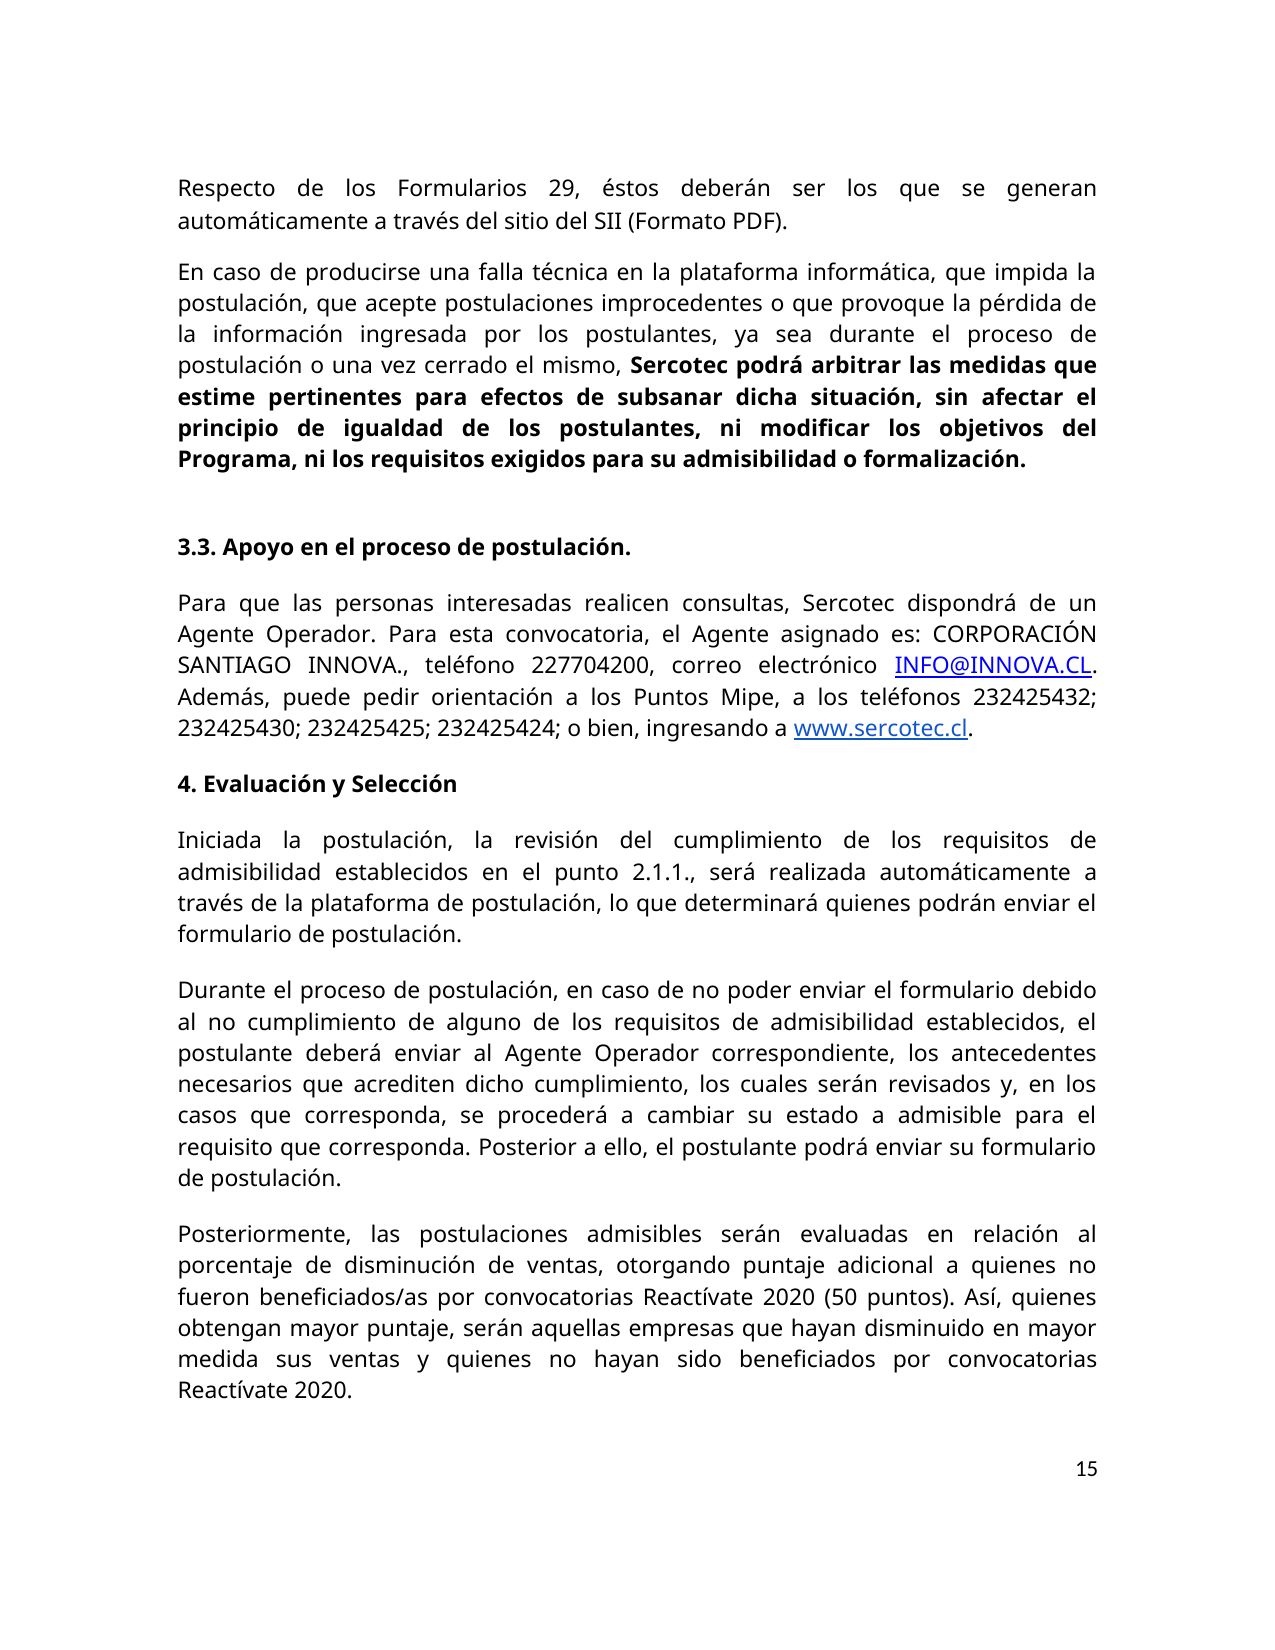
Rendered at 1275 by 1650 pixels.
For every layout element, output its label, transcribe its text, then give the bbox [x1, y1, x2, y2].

text Para que las personas interesadas realicen consultas, Sercotec dispondrá de un Agente Operador. Para esta convocatoria, el Agente asignado es: CORPORACIÓN SANTIAGO INNOVA., teléfono 227704200, correo electrónico INFO@INNOVA.CL. Además, puede pedir orientación a los Puntos Mipe, a los teléfonos 232425432; 232425430; 232425425; 232425424; o bien, ingresando a www.sercotec.cl. [177, 587, 1098, 743]
text Iniciada la postulación, la revisión del cumplimiento de los requisitos de admisibilidad establecidos en el punto 2.1.1., será realizada automáticamente a través de la plataforma de postulación, lo que determinará quienes podrán enviar el formulario de postulación. [177, 824, 1098, 949]
text Durante el proceso de postulación, en caso de no poder enviar el formulario debido al no cumplimiento de alguno de los requisitos de admisibilidad establecidos, el postulante deberá enviar al Agente Operador correspondiente, los antecedentes necesarios que acrediten dicho cumplimiento, los cuales serán revisados y, en los casos que corresponda, se procederá a cambiar su estado a admisible para el requisito que corresponda. Posterior a ello, el postulante podrá enviar su formulario de postulación. [177, 974, 1098, 1193]
text Posteriormente, las postulaciones admisibles serán evaluadas en relación al porcentaje de disminución de ventas, otorgando puntaje adicional a quienes no fueron beneficiados/as por convocatorias Reactívate 2020 (50 puntos). Así, quienes obtengan mayor puntaje, serán aquellas empresas que hayan disminuido en mayor medida sus ventas y quienes no hayan sido beneficiados por convocatorias Reactívate 2020. [177, 1218, 1098, 1406]
text 3.3. Apoyo en el proceso de postulación. [177, 531, 1098, 562]
text Respecto de los Formularios 29, éstos deberán ser los que se generan automáticamente a través del sitio del SII (Formato PDF). [177, 172, 1098, 237]
text En caso de producirse una falla técnica en la plataforma informática, que impida la postulación, que acepte postulaciones improcedentes o que provoque la pérdida de la información ingresada por los postulantes, ya sea durante el proceso de postulación o una vez cerrado el mismo, Sercotec podrá arbitrar las medidas que estime pertinentes para efectos de subsanar dicha situación, sin afectar el principio de igualdad de los postulantes, ni modificar los objetivos del Programa, ni los requisitos exigidos para su admisibilidad o formalización. [177, 256, 1098, 474]
text 4. Evaluación y Selección [177, 768, 1098, 799]
